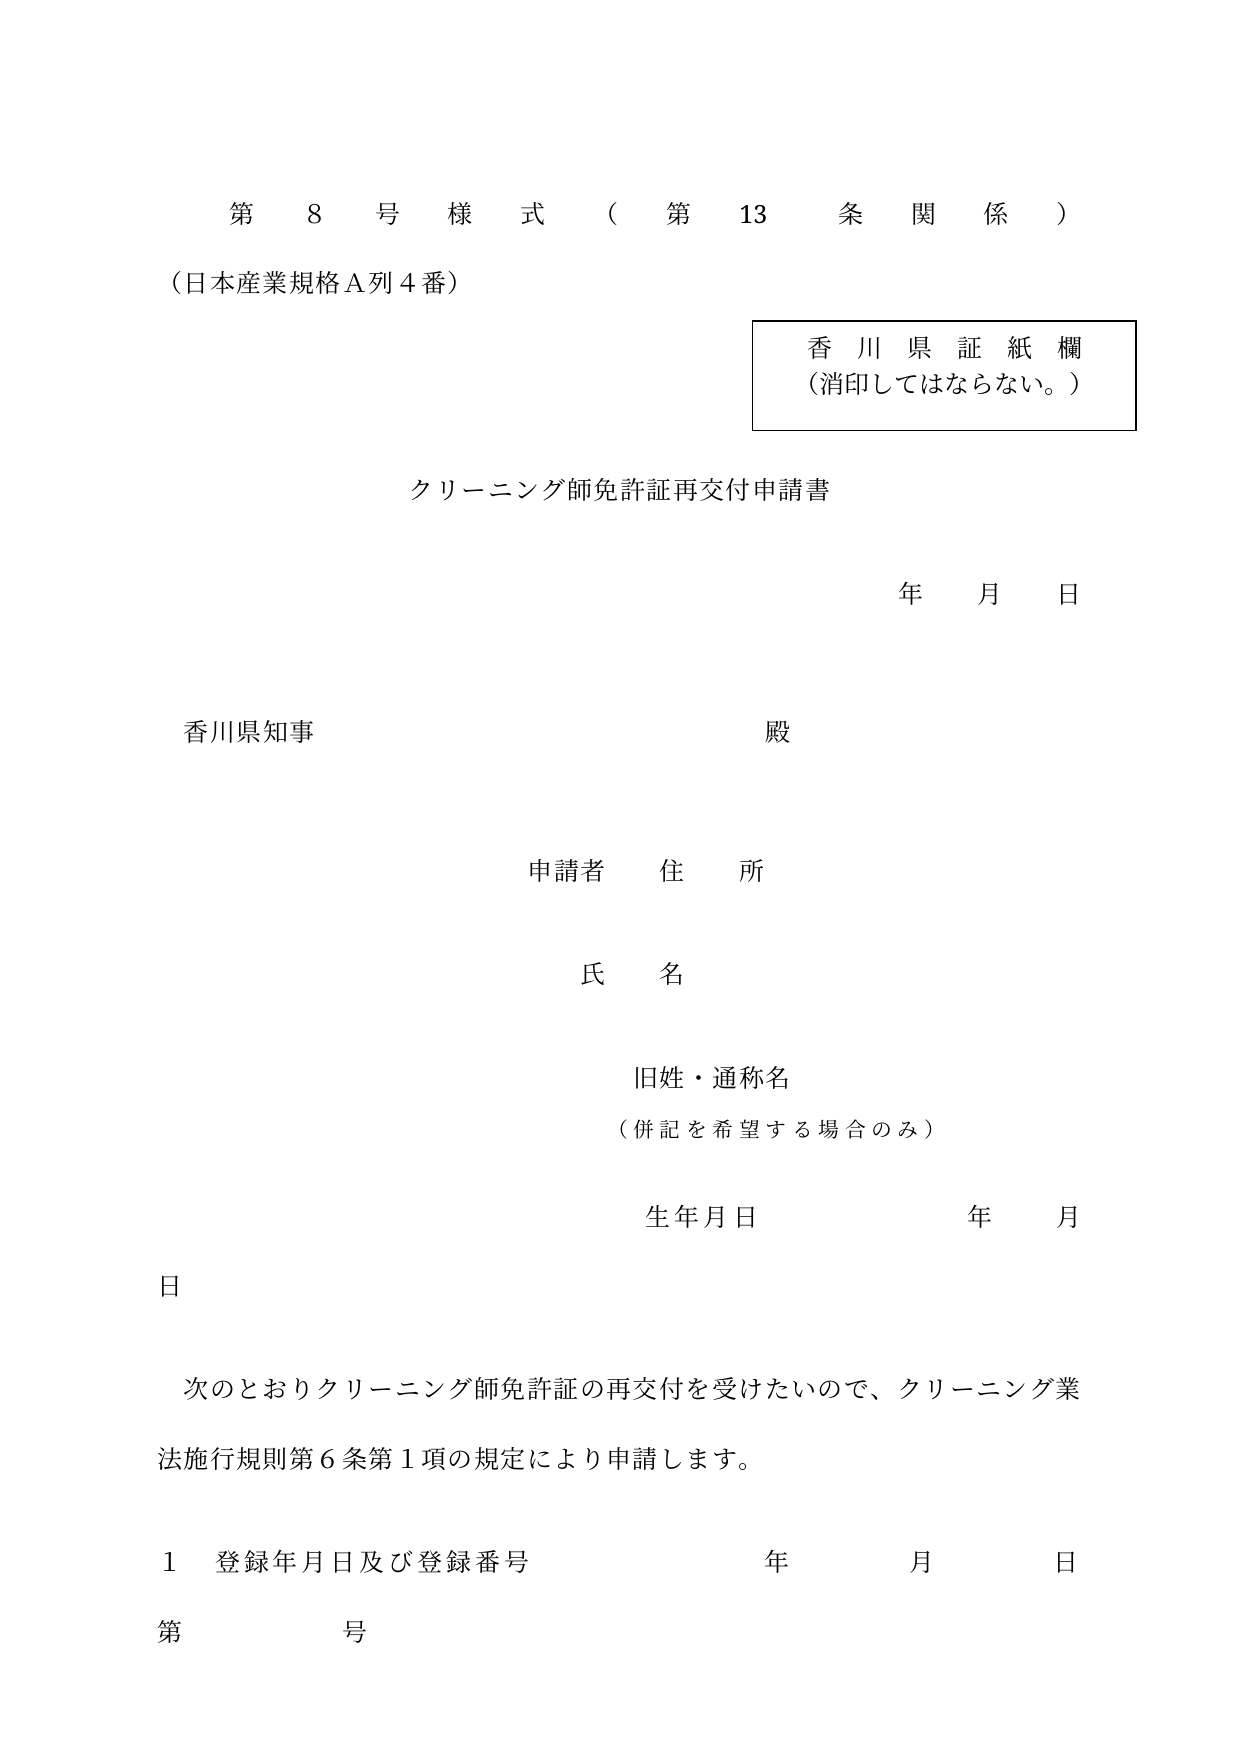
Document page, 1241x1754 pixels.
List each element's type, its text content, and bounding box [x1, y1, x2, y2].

text 香川県知事 殿 [157, 696, 1083, 766]
text 生年月日 年 月 日 [157, 1181, 1083, 1319]
text 年 月 日 [157, 558, 1083, 627]
text 次のとおりクリーニング師免許証の再交付を受けたいので、クリーニング業法施行規則第６条第１項の規定により申請します。 [157, 1353, 1083, 1492]
text １ 登録年月日及び登録番号 年 月 日 第 号 [157, 1526, 1083, 1665]
text 申請者 住 所 [157, 835, 1083, 904]
text 第８号様式（第13条関係） （日本産業規格Ａ列４番） [132, 178, 1083, 316]
text 旧姓・通称名 [157, 1042, 1083, 1111]
text クリーニング師免許証再交付申請書 [157, 454, 1083, 523]
text 氏 名 [157, 938, 1083, 1008]
text （併記を希望する場合のみ） [157, 1111, 1083, 1146]
